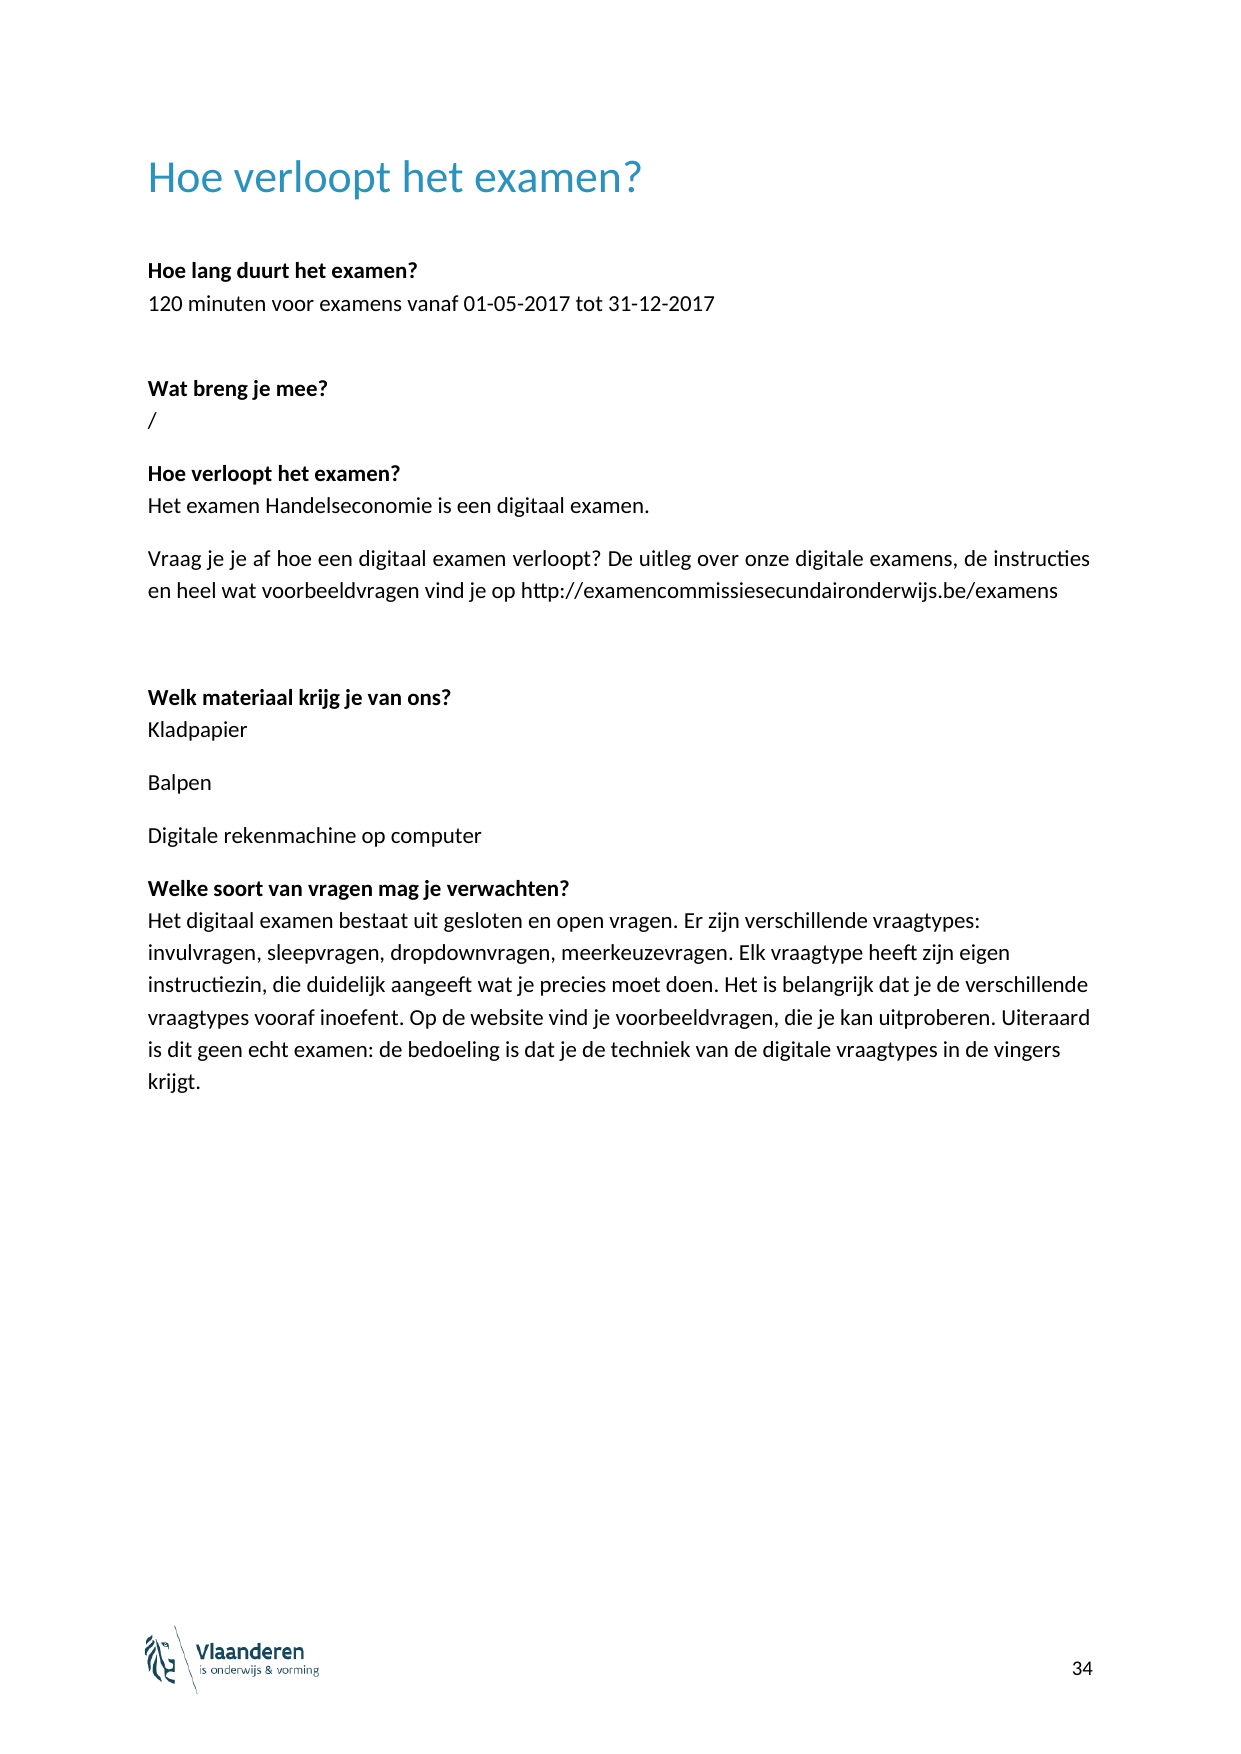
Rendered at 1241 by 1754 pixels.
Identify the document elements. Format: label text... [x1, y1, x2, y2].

text Balpen [148, 768, 1093, 796]
text Vraag je je af hoe een digitaal examen verloopt? De uitleg over onze digitale examens, de instructies en heel wat voorbeeldvragen vind je op http://examencommissiesecundaironderwijs.be/examens [148, 544, 1093, 604]
text Hoe lang duurt het examen? 120 minuten voor examens vanaf 01-05-2017 tot 31-12-2017 [148, 257, 1093, 349]
picture [144, 1626, 327, 1694]
text Digitale rekenmachine op computer [148, 821, 1093, 849]
text Hoe verloopt het examen? [148, 148, 1093, 203]
text Wat breng je mee? / [148, 374, 1093, 434]
text Welke soort van vragen mag je verwachten? Het digitaal examen bestaat uit gesloten en open vragen. Er zijn verschillende vraagtypes: invulvragen, sleepvragen, dropdownvragen, meerkeuzevragen. Elk vraagtype heeft zijn eigen instructiezin, die duidelijk aangeeft wat je precies moet doen. Het is belangrijk dat je de verschillende vraagtypes vooraf inoefent. Op de website vind je voorbeeldvragen, die je kan uitproberen. Uiteraard is dit geen echt examen: de bedoeling is dat je de techniek van de digitale vraagtypes in de vingers krijgt. [148, 874, 1093, 1095]
text Hoe verloopt het examen? Het examen Handelseconomie is een digitaal examen. [148, 459, 1093, 519]
text Welk materiaal krijg je van ons? Kladpapier [148, 683, 1093, 743]
